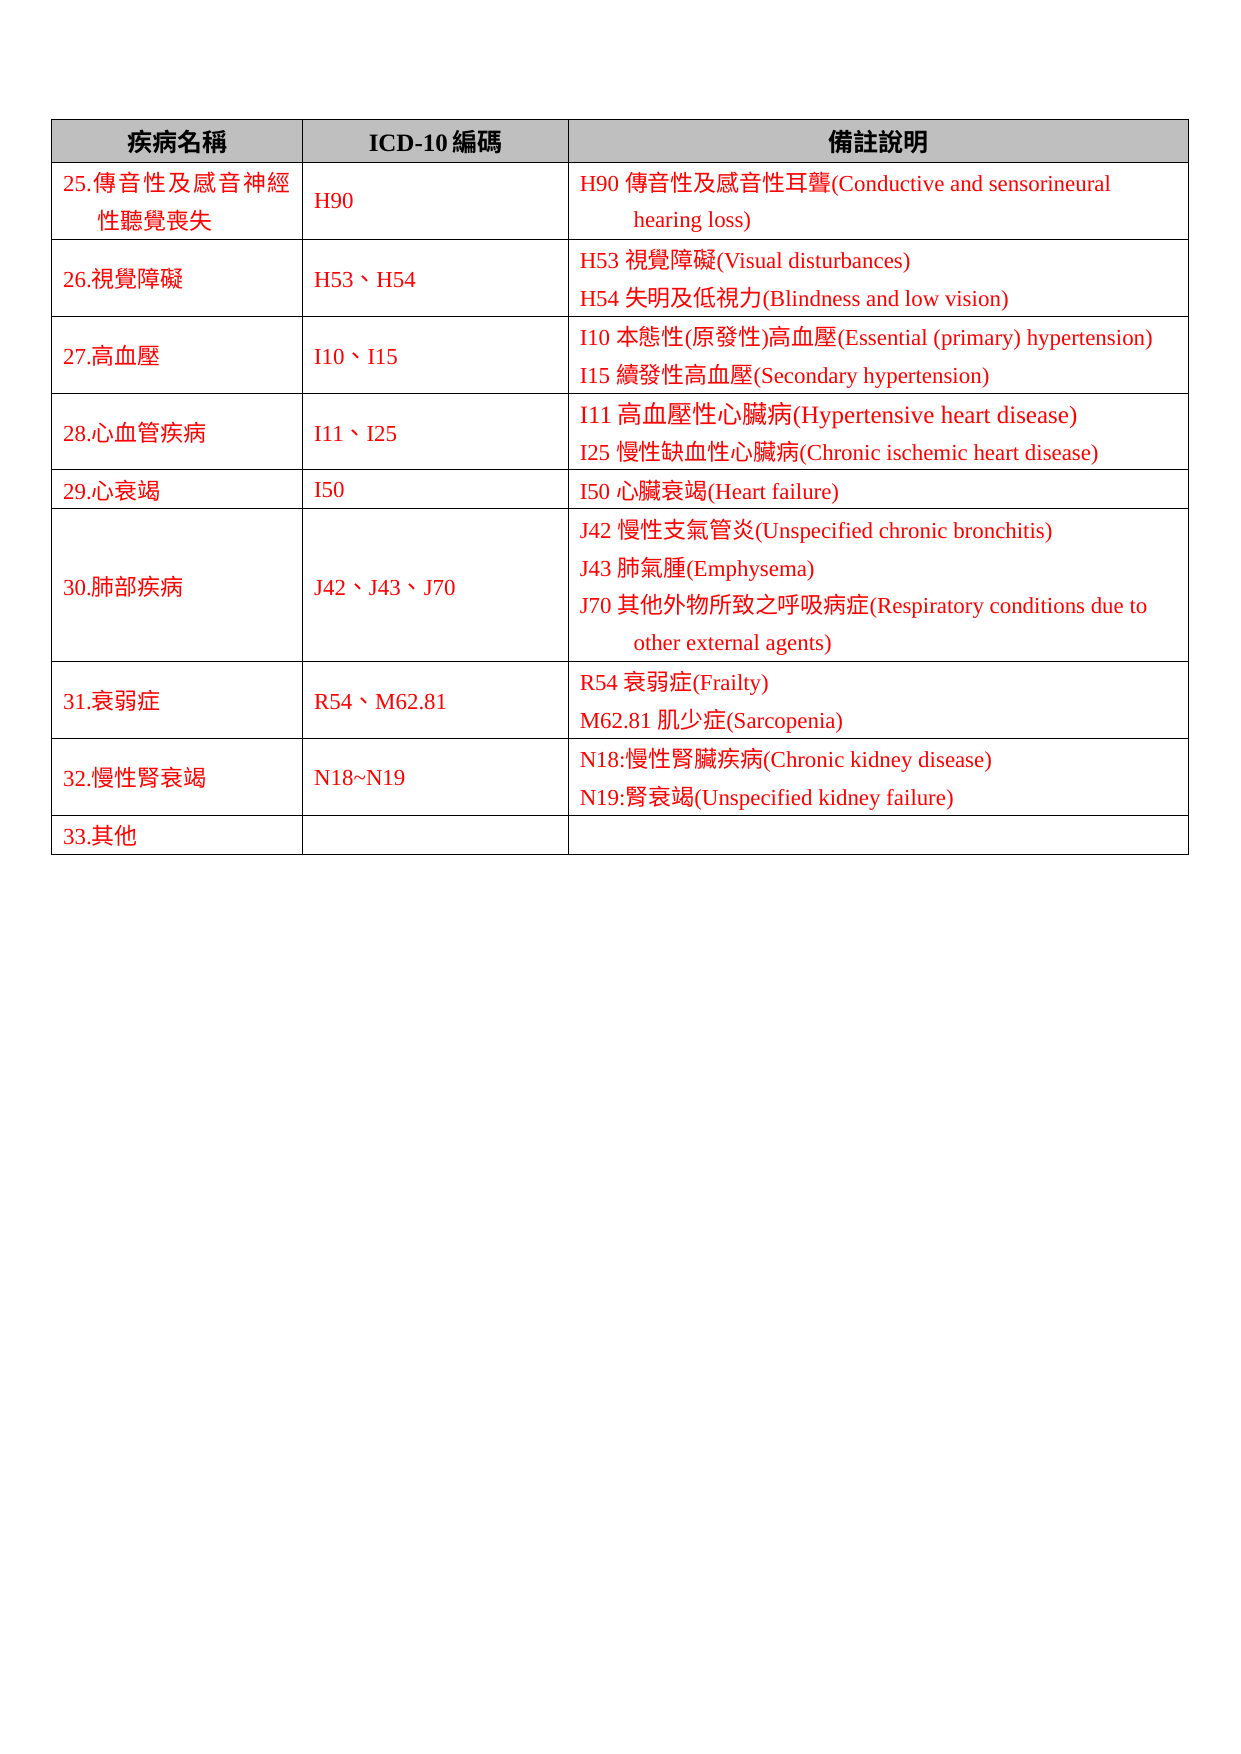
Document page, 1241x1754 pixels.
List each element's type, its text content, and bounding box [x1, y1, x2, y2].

table_cell 30.肺部疾病 [52, 509, 302, 661]
table_header ICD-10編碼 [303, 120, 568, 162]
table_cell I10、I15 [303, 317, 568, 392]
table_header 疾病名稱 [52, 120, 302, 162]
table_cell 29.心衰竭 [52, 470, 302, 508]
table_cell I50 心臟衰竭(Heart failure) [569, 470, 1188, 508]
table_cell 31.衰弱症 [52, 662, 302, 738]
table_cell I10 本態性(原發性)高血壓(Essential (primary) hypertension) I15 續發性高血壓(Secondary hypertension) [569, 317, 1188, 392]
table_cell J42 慢性支氣管炎(Unspecified chronic bronchitis) J43 肺氣腫(Emphysema) J70 其他外物所致之呼吸病症(Respiratory conditions due to other external agents) [569, 509, 1188, 661]
table_cell 25.傳音性及感音神經性聽覺喪失 [52, 163, 302, 239]
table_cell I50 [303, 470, 568, 508]
table_header 備註說明 [569, 120, 1188, 162]
table_cell I11 高血壓性心臟病(Hypertensive heart disease) I25 慢性缺血性心臟病(Chronic ischemic heart disease) [569, 394, 1188, 469]
table_cell H53 視覺障礙(Visual disturbances) H54 失明及低視力(Blindness and low vision) [569, 240, 1188, 316]
table_cell J42、J43、J70 [303, 509, 568, 661]
table_cell 33.其他 [52, 816, 302, 854]
table_cell R54、M62.81 [303, 662, 568, 738]
table_cell N18~N19 [303, 739, 568, 815]
table_cell H90 [303, 163, 568, 239]
table_cell 32.慢性腎衰竭 [52, 739, 302, 815]
table_cell H53、H54 [303, 240, 568, 316]
table_cell 26.視覺障礙 [52, 240, 302, 316]
table_cell N18:慢性腎臟疾病(Chronic kidney disease) N19:腎衰竭(Unspecified kidney failure) [569, 739, 1188, 815]
table_cell 28.心血管疾病 [52, 394, 302, 469]
table_cell R54 衰弱症(Frailty) M62.81 肌少症(Sarcopenia) [569, 662, 1188, 738]
table_cell I11、I25 [303, 394, 568, 469]
table_cell [569, 816, 1188, 854]
table_cell H90 傳音性及感音性耳聾(Conductive and sensorineural hearing loss) [569, 163, 1188, 239]
table_cell [303, 816, 568, 854]
table_cell 27.高血壓 [52, 317, 302, 392]
